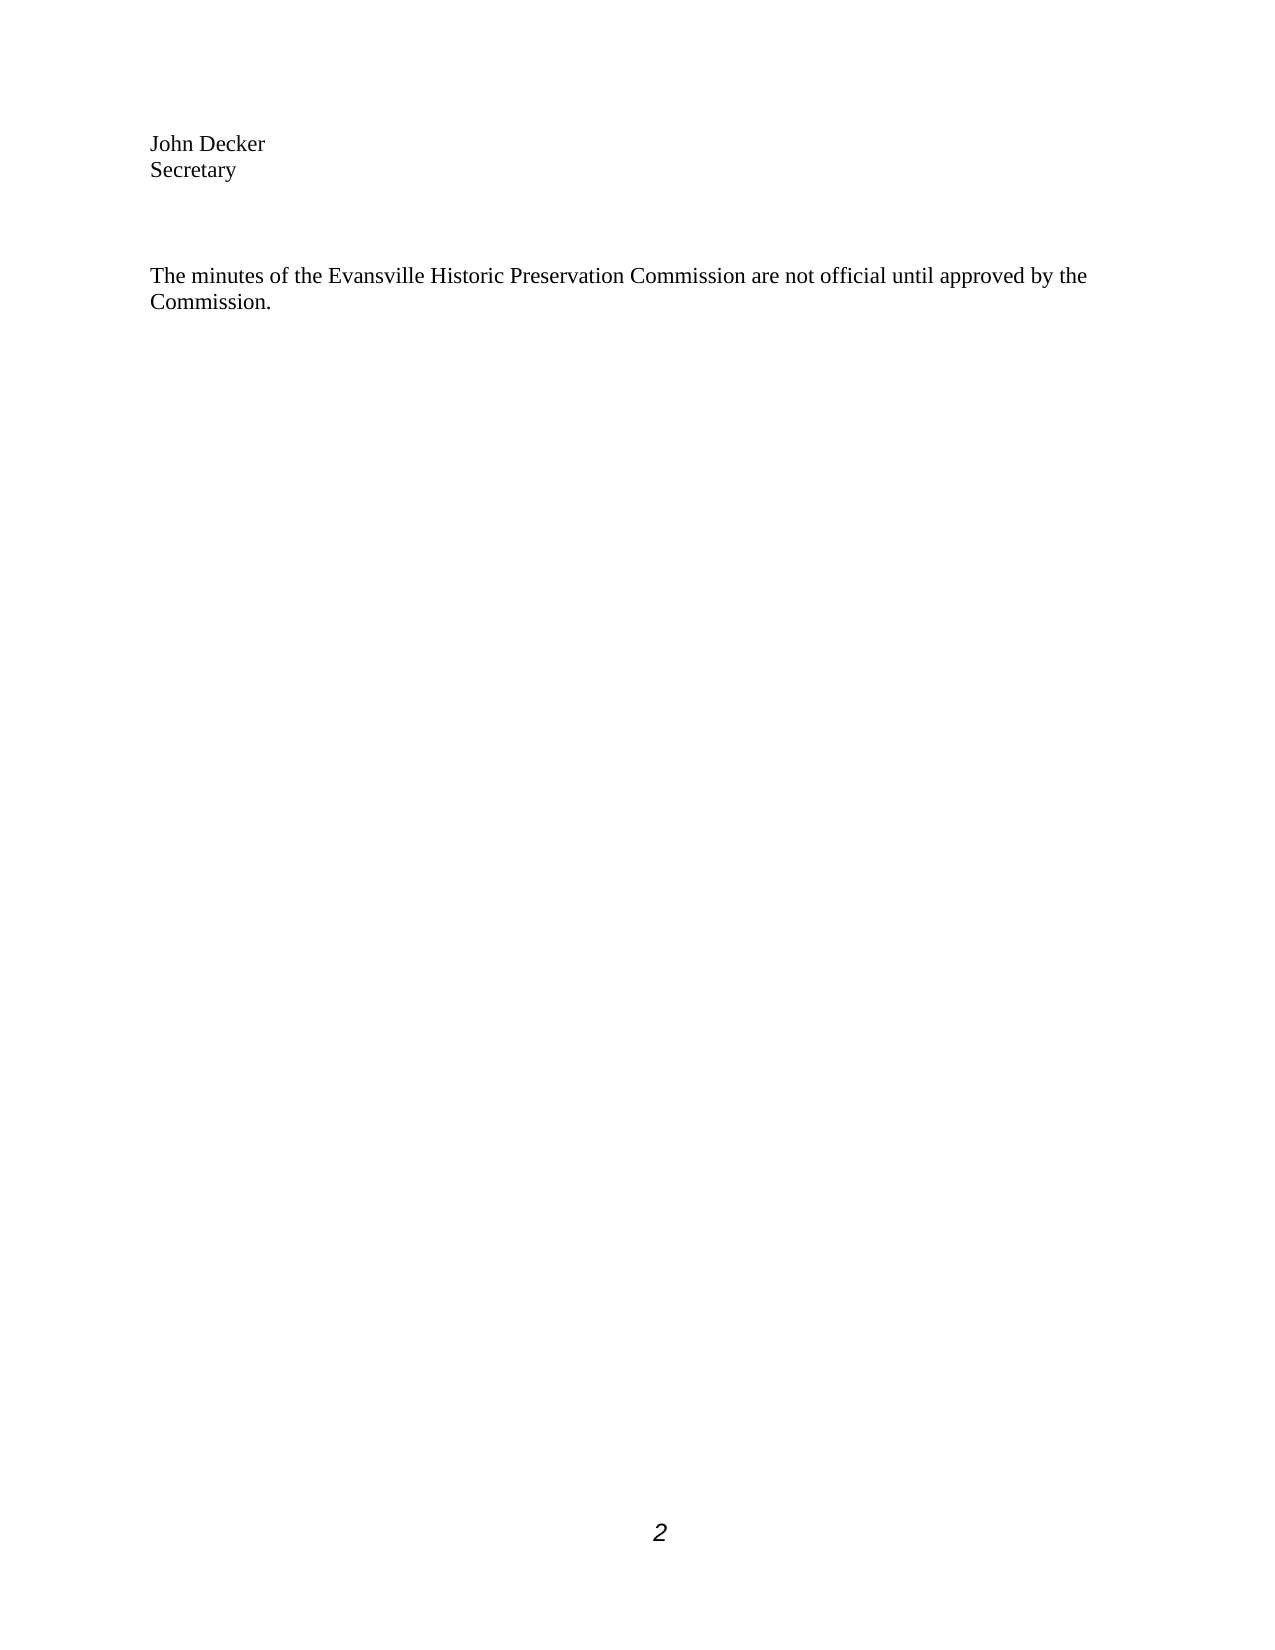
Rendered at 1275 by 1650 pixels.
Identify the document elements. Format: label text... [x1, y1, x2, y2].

text Secretary [150, 156, 1170, 183]
text John Decker [150, 130, 1170, 156]
text The minutes of the Evansville Historic Preservation Commission are not official until approved by the Commission. [150, 262, 1170, 314]
